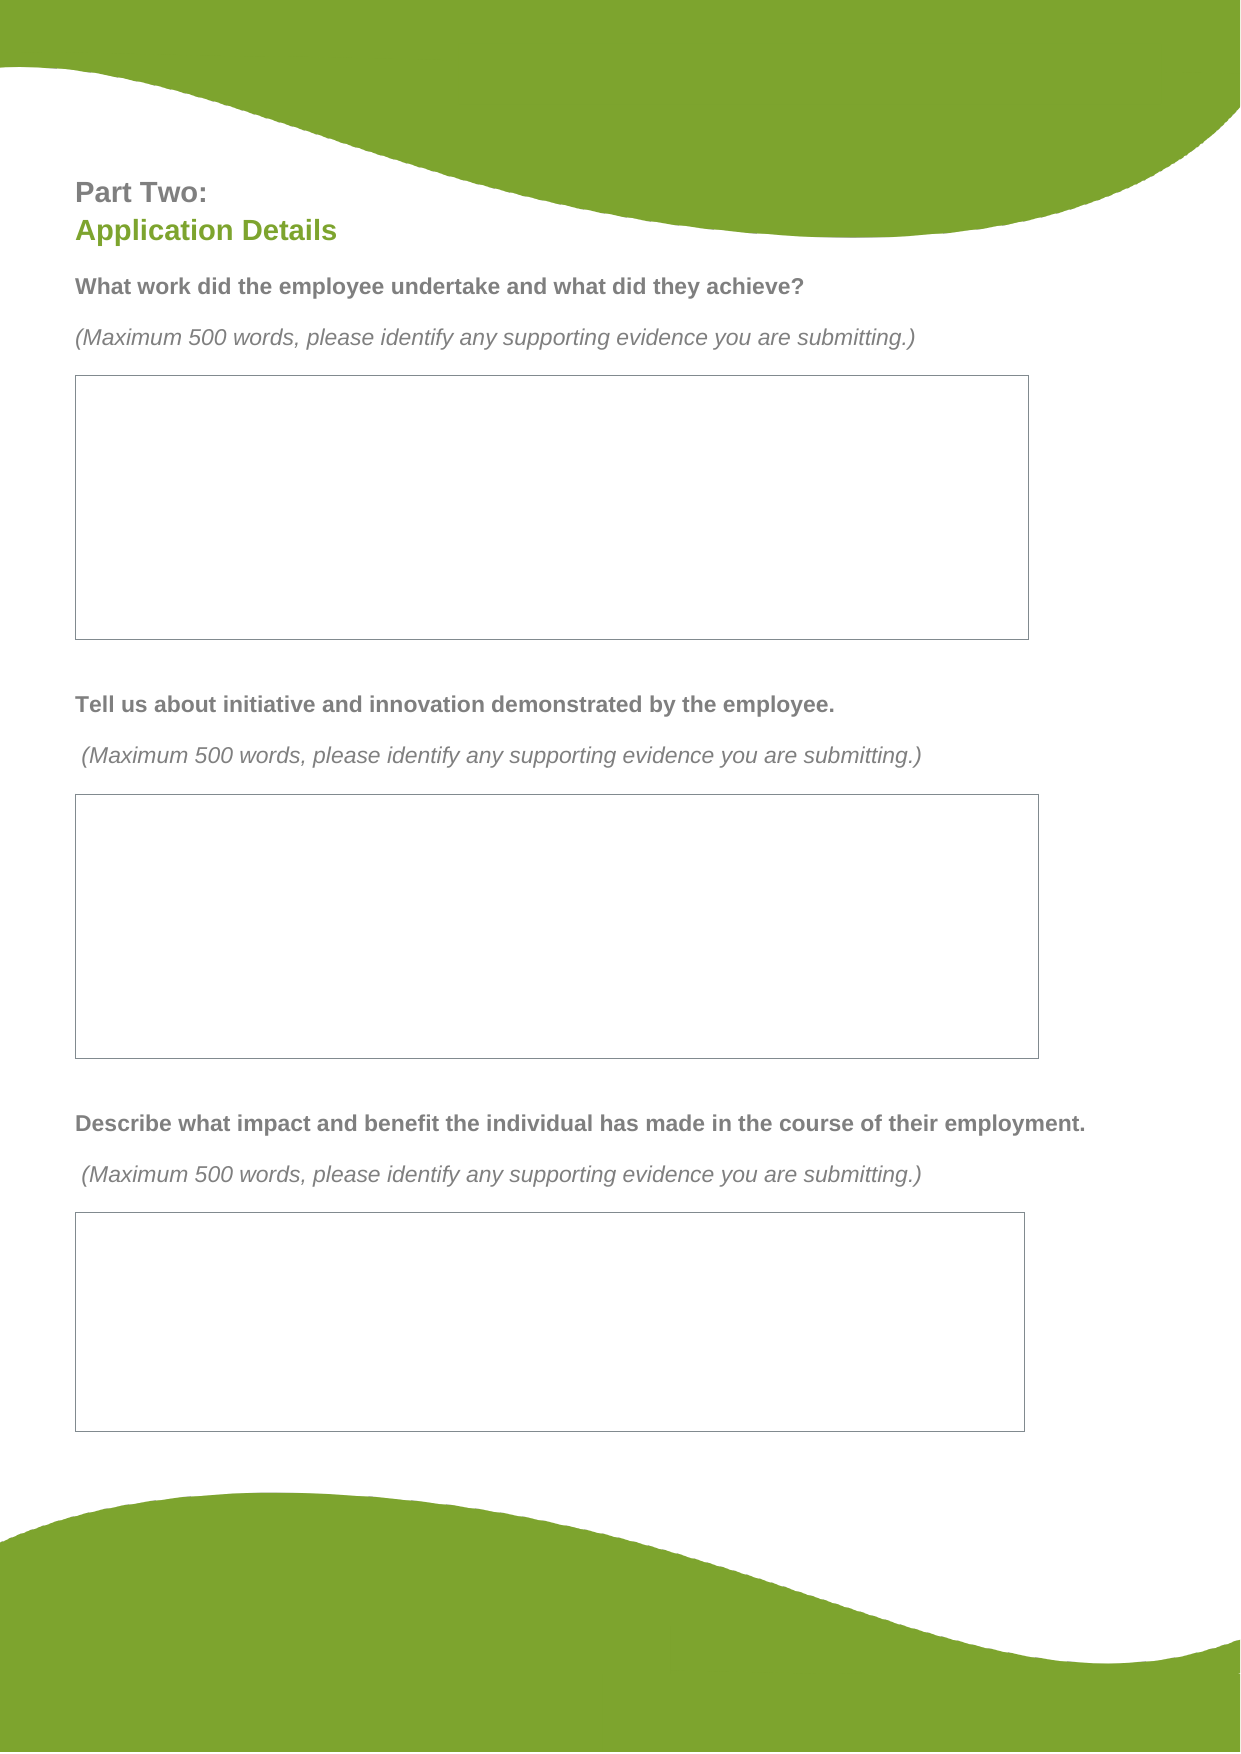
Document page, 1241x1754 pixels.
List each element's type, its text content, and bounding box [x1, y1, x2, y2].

text (Maximum 500 words, please identify any supporting evidence you are submitting.) [75, 742, 1165, 769]
text Describe what impact and benefit the individual has made in the course of their employment. [75, 1110, 1165, 1137]
text (Maximum 500 words, please identify any supporting evidence you are submitting.) [75, 324, 1165, 350]
text What work did the employee undertake and what did they achieve? [75, 273, 1165, 299]
text Part Two: Application Details [75, 175, 1165, 247]
text (Maximum 500 words, please identify any supporting evidence you are submitting.) [75, 1161, 1165, 1188]
picture [0, 0, 1241, 1752]
table_header [76, 376, 1028, 639]
table_header [76, 795, 1038, 1058]
table_header [76, 1213, 1024, 1431]
text Tell us about initiative and innovation demonstrated by the employee. [75, 691, 1165, 718]
